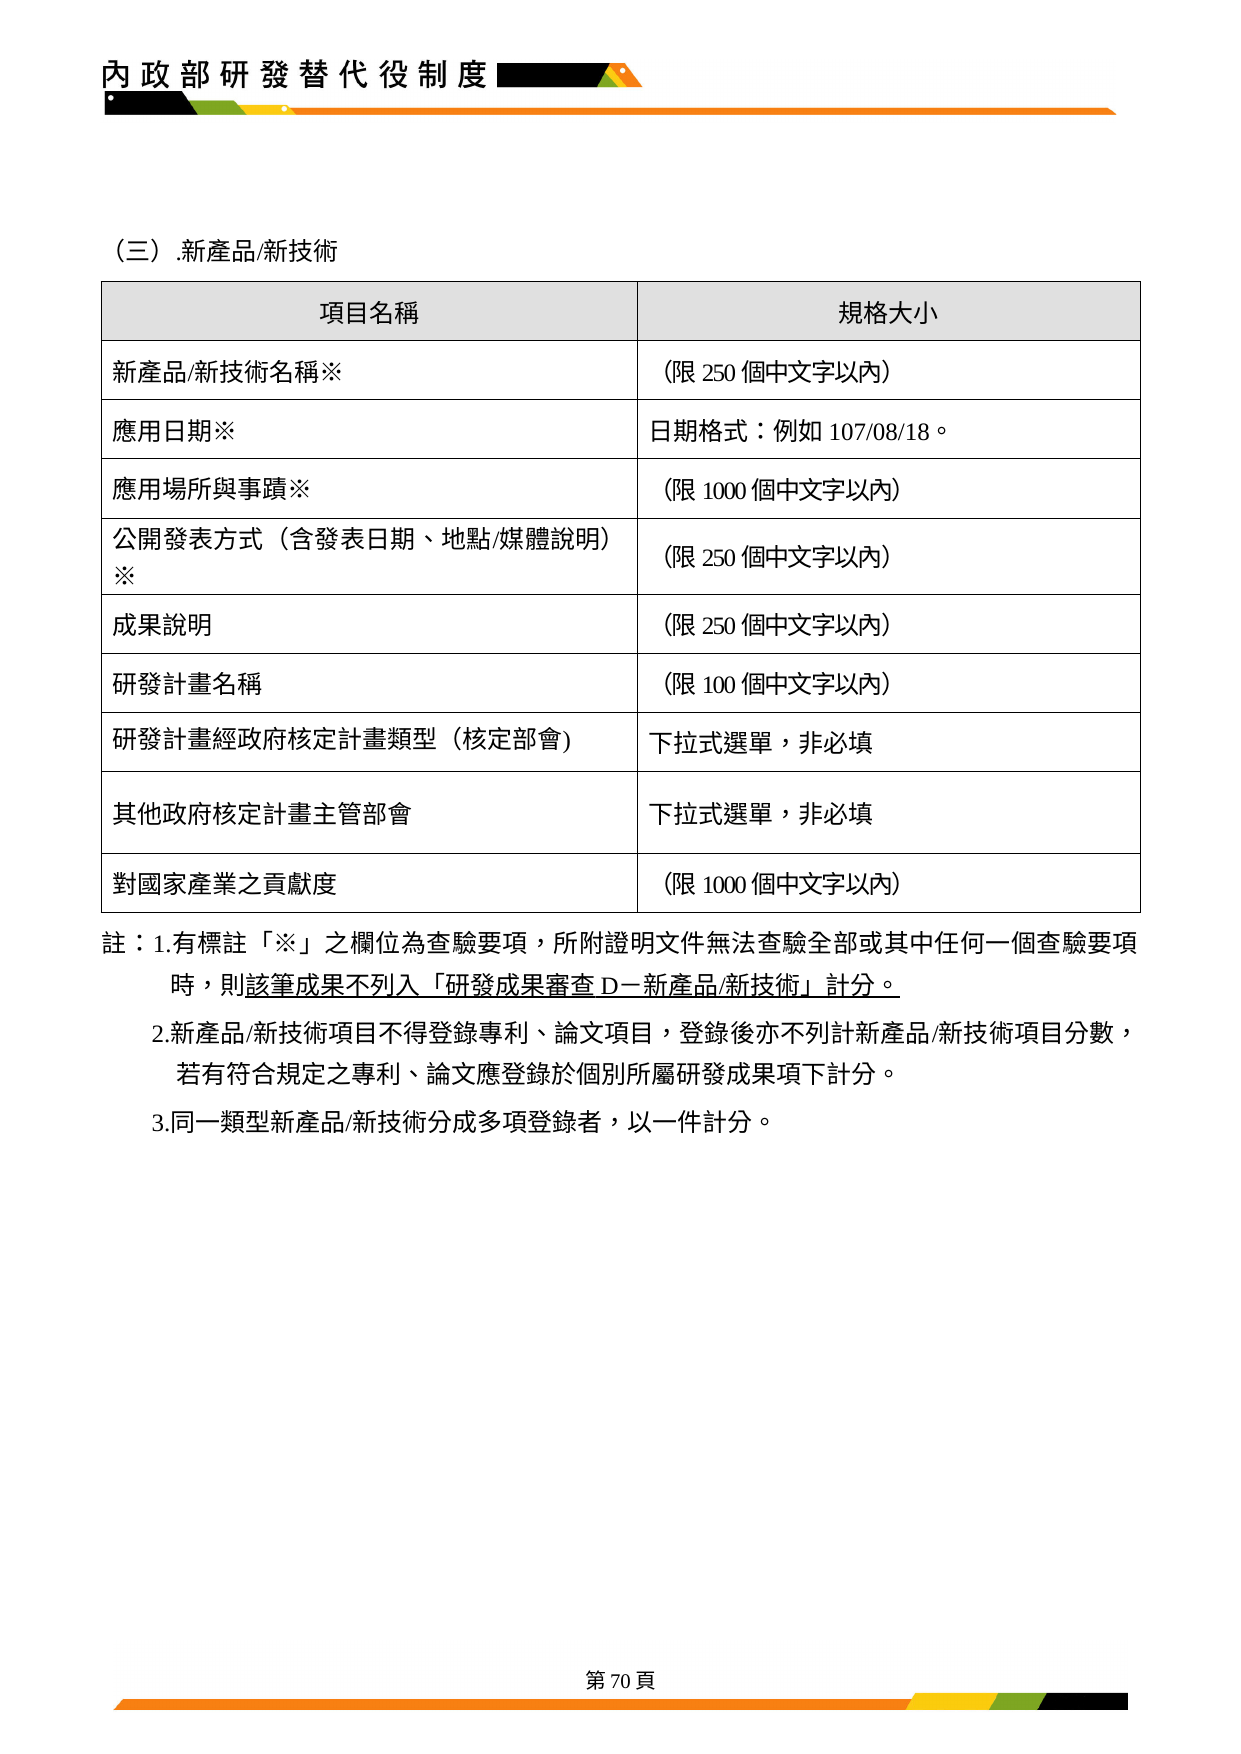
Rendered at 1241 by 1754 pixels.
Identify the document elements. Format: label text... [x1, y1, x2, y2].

text 註：1.有標註「※」之欄位為查驗要項，所附證明文件無法查驗全部或其中任何一個查驗要項時，則該筆成果不列入「研發成果審查D－新產品/新技術」計分。 [102, 919, 1140, 1003]
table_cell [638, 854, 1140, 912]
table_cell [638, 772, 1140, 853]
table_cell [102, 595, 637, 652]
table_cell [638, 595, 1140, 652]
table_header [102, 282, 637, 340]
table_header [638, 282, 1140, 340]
text （三）.新產品/新技術 [100, 227, 1140, 269]
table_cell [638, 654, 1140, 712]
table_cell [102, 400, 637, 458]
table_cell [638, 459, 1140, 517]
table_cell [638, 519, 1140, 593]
text 3.同一類型新產品/新技術分成多項登錄者，以一件計分。 [151, 1098, 1140, 1140]
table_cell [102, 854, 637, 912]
picture [100, 59, 1117, 123]
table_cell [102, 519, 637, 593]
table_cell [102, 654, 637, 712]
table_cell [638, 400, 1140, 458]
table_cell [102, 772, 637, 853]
picture [113, 1640, 1128, 1713]
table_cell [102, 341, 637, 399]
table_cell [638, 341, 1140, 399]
text 2.新產品/新技術項目不得登錄專利、論文項目，登錄後亦不列計新產品/新技術項目分數，若有符合規定之專利、論文應登錄於個別所屬研發成果項下計分。 [151, 1009, 1140, 1092]
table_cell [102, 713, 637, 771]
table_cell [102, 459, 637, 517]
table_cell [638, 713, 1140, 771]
